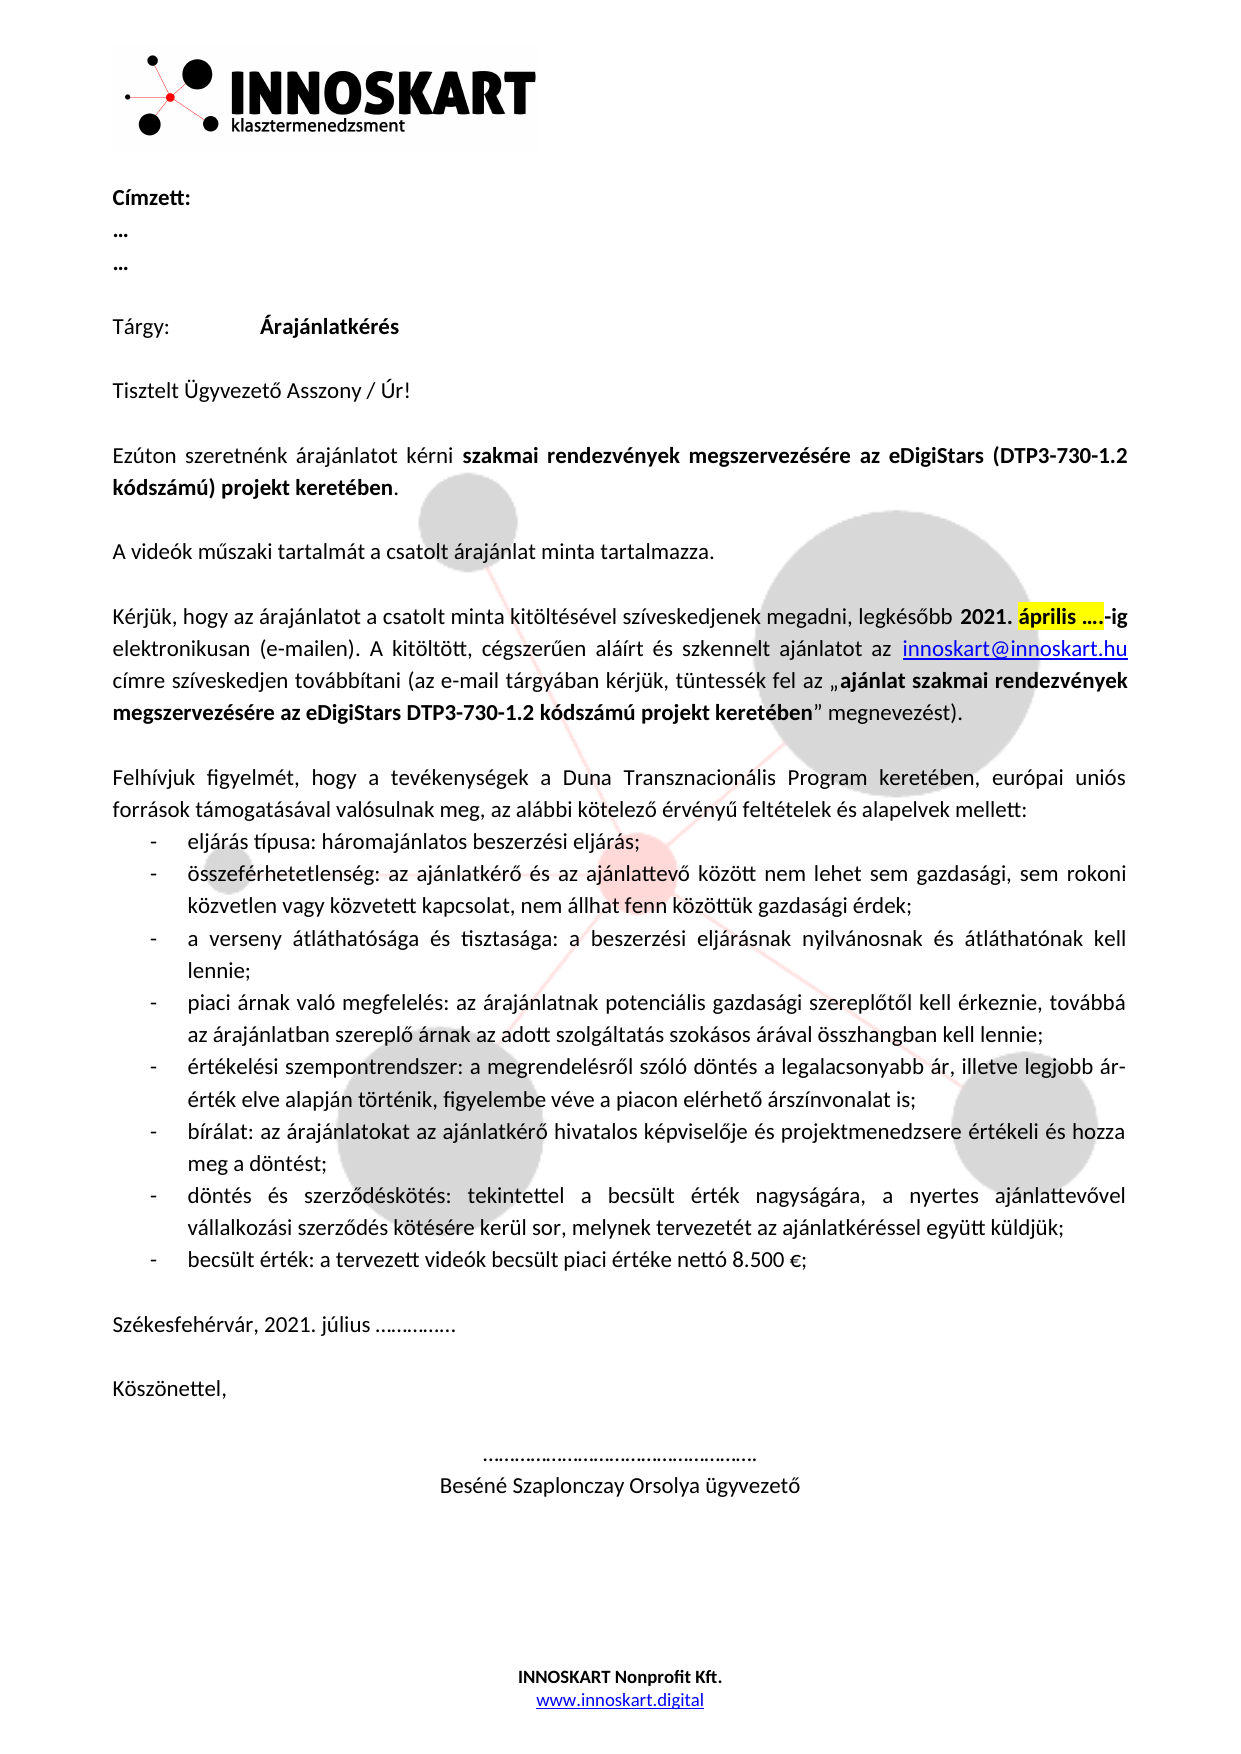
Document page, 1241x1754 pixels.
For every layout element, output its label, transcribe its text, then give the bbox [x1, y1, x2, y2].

list értékelési szempontrendszer: a megrendelésről szóló döntés a legalacsonyabb ár, illetve legjobb ár-érték elve alapján történik, figyelembe véve a piacon elérhető árszínvonalat is; [150, 1052, 1128, 1113]
text Felhívjuk figyelmét, hogy a tevékenységek a Duna Transznacionális Program keretében, európai uniós források támogatásával valósulnak meg, az alábbi kötelező érvényű feltételek és alapelvek mellett: [112, 763, 1128, 823]
text A videók műszaki tartalmát a csatolt árajánlat minta tartalmazza. [112, 537, 1128, 566]
list eljárás típusa: háromajánlatos beszerzési eljárás; [150, 827, 1128, 855]
text Tárgy: Árajánlatkérés [112, 312, 1128, 340]
text Székesfehérvár, 2021. július …………... [112, 1310, 1128, 1338]
text Köszönettel, [112, 1374, 1128, 1402]
list döntés és szerződéskötés: tekintettel a becsült érték nagyságára, a nyertes ajánlattevővel vállalkozási szerződés kötésére kerül sor, melynek tervezetét az ajánlatkéréssel együtt küldjük; [150, 1181, 1128, 1241]
text ……………………………………………. [112, 1439, 1128, 1467]
text Kérjük, hogy az árajánlatot a csatolt minta kitöltésével szíveskedjenek megadni, legkésőbb 2021. április ….-ig elektronikusan (e-mailen). A kitöltött, cégszerűen aláírt és szkennelt ajánlatot az innoskart@innoskart.hu címre szíveskedjen továbbítani (az e-mail tárgyában kérjük, tüntessék fel az „ajánlat szakmai rendezvények megszervezésére az eDigiStars DTP3-730-1.2 kódszámú projekt keretében” megnevezést). [112, 602, 1128, 726]
text Tisztelt Ügyvezető Asszony / Úr! [112, 377, 1128, 404]
text … [112, 216, 1128, 244]
text Címzett: [112, 183, 1128, 211]
list bírálat: az árajánlatokat az ajánlatkérő hivatalos képviselője és projektmenedzsere értékeli és hozza meg a döntést; [150, 1117, 1128, 1177]
text … [112, 248, 1128, 276]
text Beséné Szaplonczay Orsolya ügyvezető [112, 1471, 1128, 1499]
text Ezúton szeretnénk árajánlatot kérni szakmai rendezvények megszervezésére az eDigiStars (DTP3-730-1.2 kódszámú) projekt keretében. [112, 441, 1128, 501]
list a verseny átláthatósága és tisztasága: a beszerzési eljárásnak nyilvánosnak és átláthatónak kell lennie; [150, 924, 1128, 984]
list összeférhetetlenség: az ajánlatkérő és az ajánlattevő között nem lehet sem gazdasági, sem rokoni közvetlen vagy közvetett kapcsolat, nem állhat fenn közöttük gazdasági érdek; [150, 859, 1128, 919]
list piaci árnak való megfelelés: az árajánlatnak potenciális gazdasági szereplőtől kell érkeznie, továbbá az árajánlatban szereplő árnak az adott szolgáltatás szokásos árával összhangban kell lennie; [150, 988, 1128, 1048]
picture [112, 44, 543, 152]
list becsült érték: a tervezett videók becsült piaci értéke nettó 8.500 €; [150, 1246, 1128, 1274]
